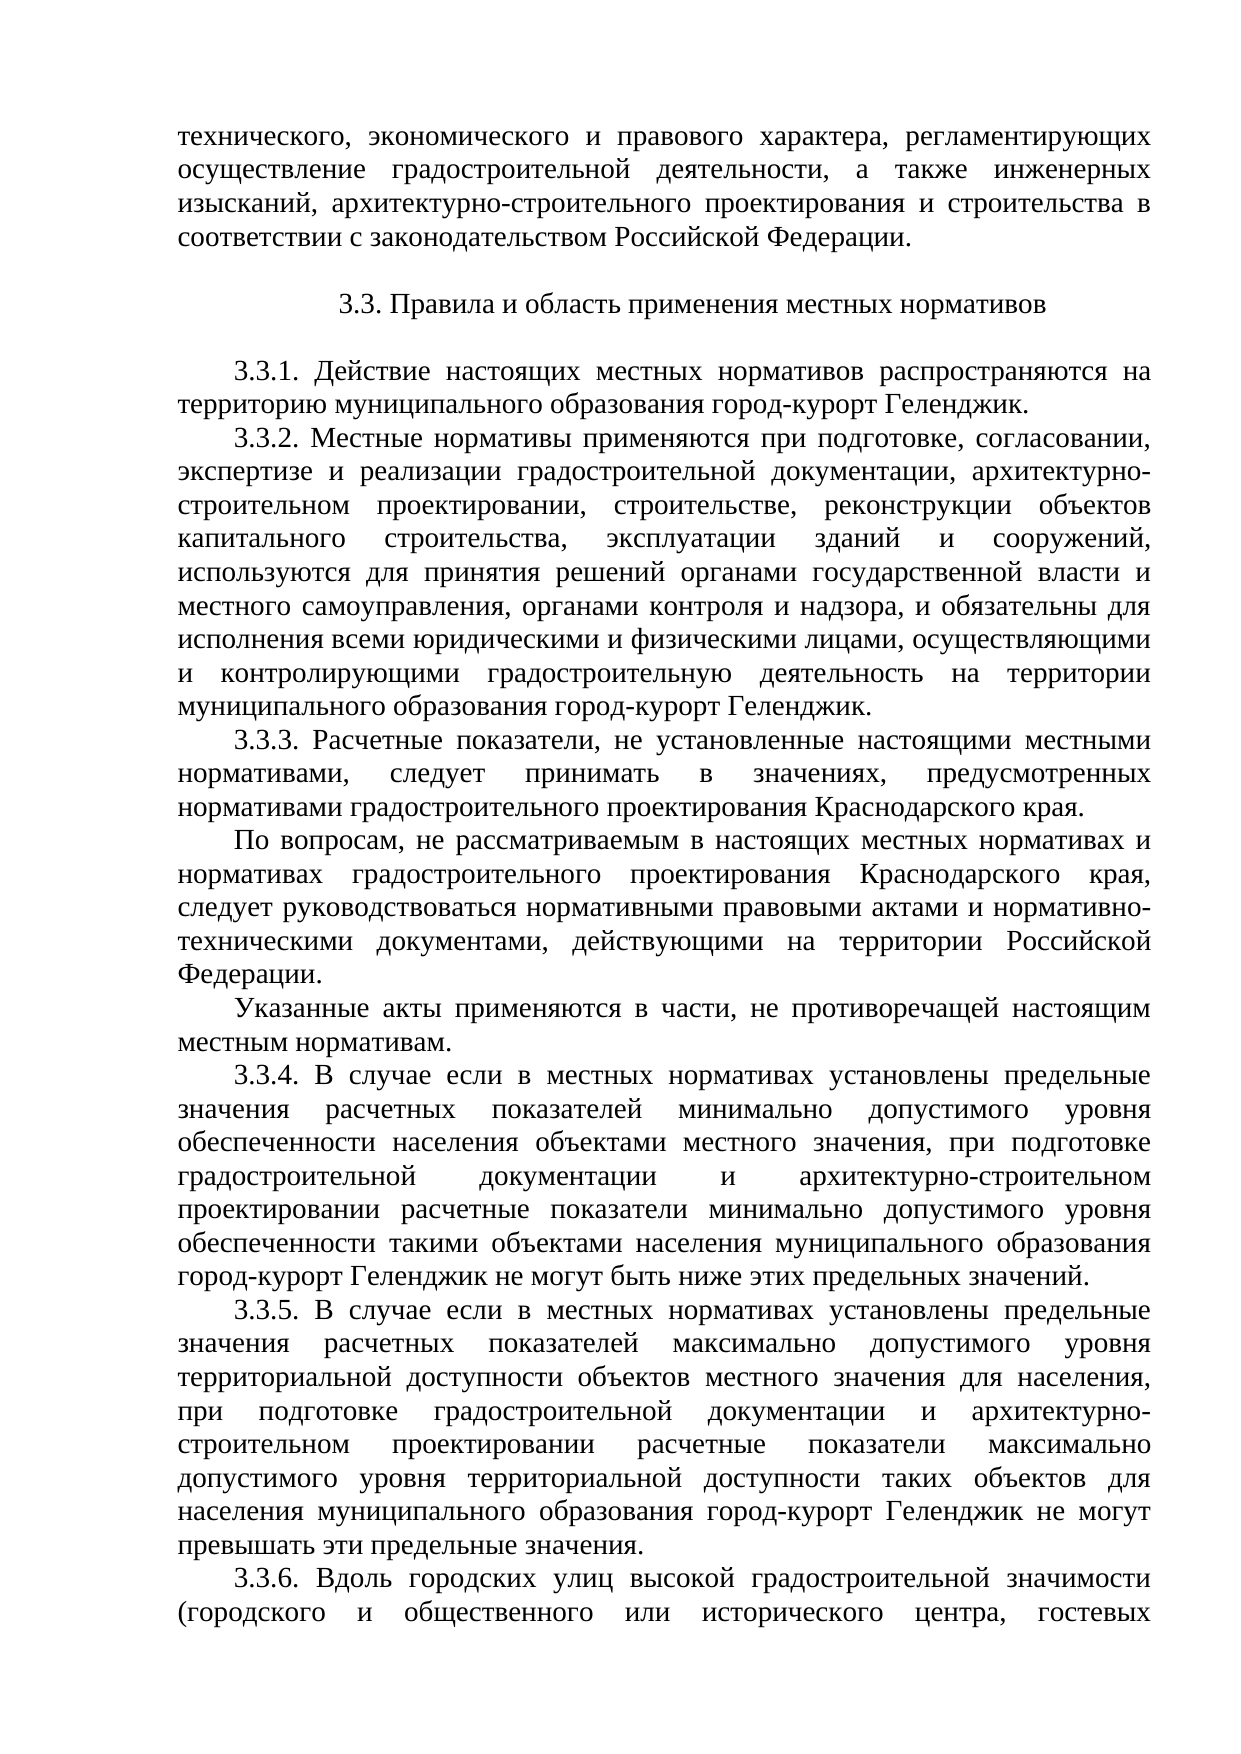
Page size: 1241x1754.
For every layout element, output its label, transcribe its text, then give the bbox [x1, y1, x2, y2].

title 3.3. Правила и область применения местных нормативов [177, 286, 1152, 319]
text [177, 1560, 1152, 1627]
text По вопросам, не рассматриваемым в настоящих местных нормативах и нормативах градостроительного проектирования Краснодарского края, следует руководствоваться нормативными правовыми актами и нормативно-техническими документами, действующими на территории Российской Федерации. [177, 822, 1152, 990]
text 3.3.3. Расчетные показатели, не установленные настоящими местными нормативами, следует принимать в значениях, предусмотренных нормативами градостроительного проектирования Краснодарского края. [177, 722, 1152, 822]
text 3.3.2. Местные нормативы применяются при подготовке, согласовании, экспертизе и реализации градостроительной документации, архитектурно-строительном проектировании, строительстве, реконструкции объектов капитального строительства, эксплуатации зданий и сооружений, используются для принятия решений органами государственной власти и местного самоуправления, органами контроля и надзора, и обязательны для исполнения всеми юридическими и физическими лицами, осуществляющими и контролирующими градостроительную деятельность на территории муниципального образования город-курорт Геленджик. [177, 420, 1152, 722]
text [177, 118, 1152, 252]
text 3.3.1. Действие настоящих местных нормативов распространяются на территорию муниципального образования город-курорт Геленджик. [177, 353, 1152, 420]
text 3.3.5. В случае если в местных нормативах установлены предельные значения расчетных показателей максимально допустимого уровня территориальной доступности объектов местного значения для населения, при подготовке градостроительной документации и архитектурно-строительном проектировании расчетные показатели максимально допустимого уровня территориальной доступности таких объектов для населения муниципального образования город-курорт Геленджик не могут превышать эти предельные значения. [177, 1292, 1152, 1560]
text Указанные акты применяются в части, не противоречащей настоящим местным нормативам. [177, 990, 1152, 1057]
text 3.3.4. В случае если в местных нормативах установлены предельные значения расчетных показателей минимально допустимого уровня обеспеченности населения объектами местного значения, при подготовке градостроительной документации и архитектурно-строительном проектировании расчетные показатели минимально допустимого уровня обеспеченности такими объектами населения муниципального образования город-курорт Геленджик не могут быть ниже этих предельных значений. [177, 1057, 1152, 1292]
